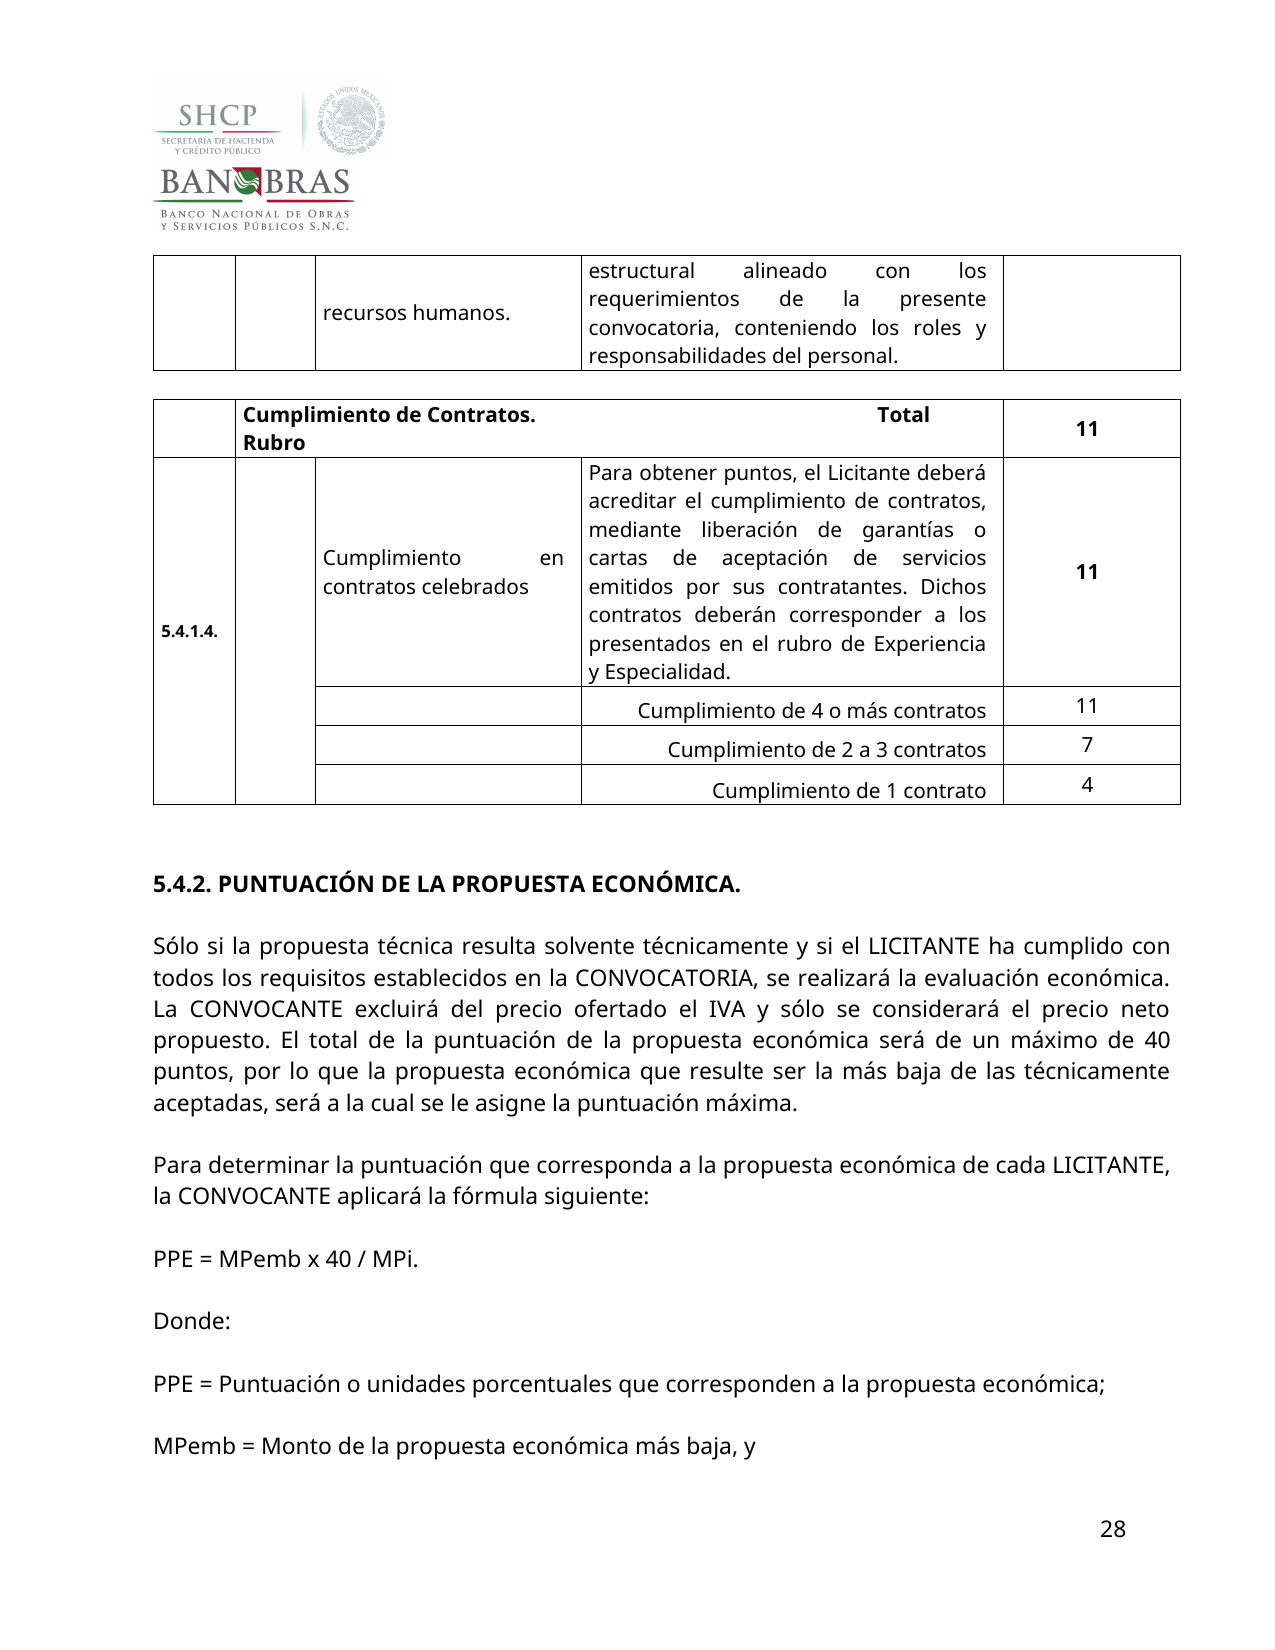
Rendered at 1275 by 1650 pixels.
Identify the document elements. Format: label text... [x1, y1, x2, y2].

table_cell [316, 687, 581, 724]
table_cell 4 [1004, 765, 1180, 804]
table_cell Cumplimiento en contratos celebrados [316, 458, 581, 686]
table_cell 11 [1004, 687, 1180, 724]
text PPE = MPemb x 40 / MPi. [153, 1243, 1172, 1274]
table_cell 5.4.1.4. [154, 458, 235, 804]
text Sólo si la propuesta técnica resulta solvente técnicamente y si el LICITANTE ha cumplido con todos los requisitos establecidos en la CONVOCATORIA, se realizará la evaluación económica. La CONVOCANTE excluirá del precio ofertado el IVA y sólo se considerará el precio neto propuesto. El total de la puntuación de la propuesta económica será de un máximo de 40 puntos, por lo que la propuesta económica que resulte ser la más baja de las técnicamente aceptadas, será a la cual se le asigne la puntuación máxima. [153, 930, 1172, 1118]
table_cell 7 [1004, 726, 1180, 764]
picture [152, 158, 355, 233]
table_cell 4 [1004, 256, 1180, 369]
table_cell [236, 458, 315, 804]
text MPemb = Monto de la propuesta económica más baja, y [153, 1430, 1172, 1462]
subtitle 5.4.2. PUNTUACIÓN DE LA PROPUESTA ECONÓMICA. [153, 868, 1172, 899]
table_cell [316, 765, 581, 804]
table_cell 11 [1004, 458, 1180, 686]
table_cell C [236, 256, 315, 369]
text Donde: [153, 1305, 1172, 1337]
table_cell Para obtener puntos, el Licitante deberá acreditar el cumplimiento de contratos, mediante liberación de garantías o cartas de aceptación de servicios emitidos por sus contratantes. Dichos contratos deberán corresponder a los presentados en el rubro de Experiencia y Especialidad. [582, 458, 1003, 686]
table_cell Cumplimiento de 2 a 3 contratos [582, 726, 1003, 764]
text Para determinar la puntuación que corresponda a la propuesta económica de cada LICITANTE, la CONVOCANTE aplicará la fórmula siguiente: [153, 1149, 1172, 1212]
table_header 11 [1004, 400, 1180, 457]
table_cell [316, 726, 581, 764]
table_cell Esquema estructural de la organización de recursos humanos. [316, 256, 581, 369]
table_header [154, 400, 235, 457]
table_cell Cumplimiento de 4 o más contratos [582, 687, 1003, 724]
table_header Cumplimiento de Contratos. Total Rubro [236, 400, 1003, 457]
text PPE = Puntuación o unidades porcentuales que corresponden a la propuesta económica; [153, 1368, 1172, 1399]
table_cell Cumplimiento de 1 contrato [582, 765, 1003, 804]
